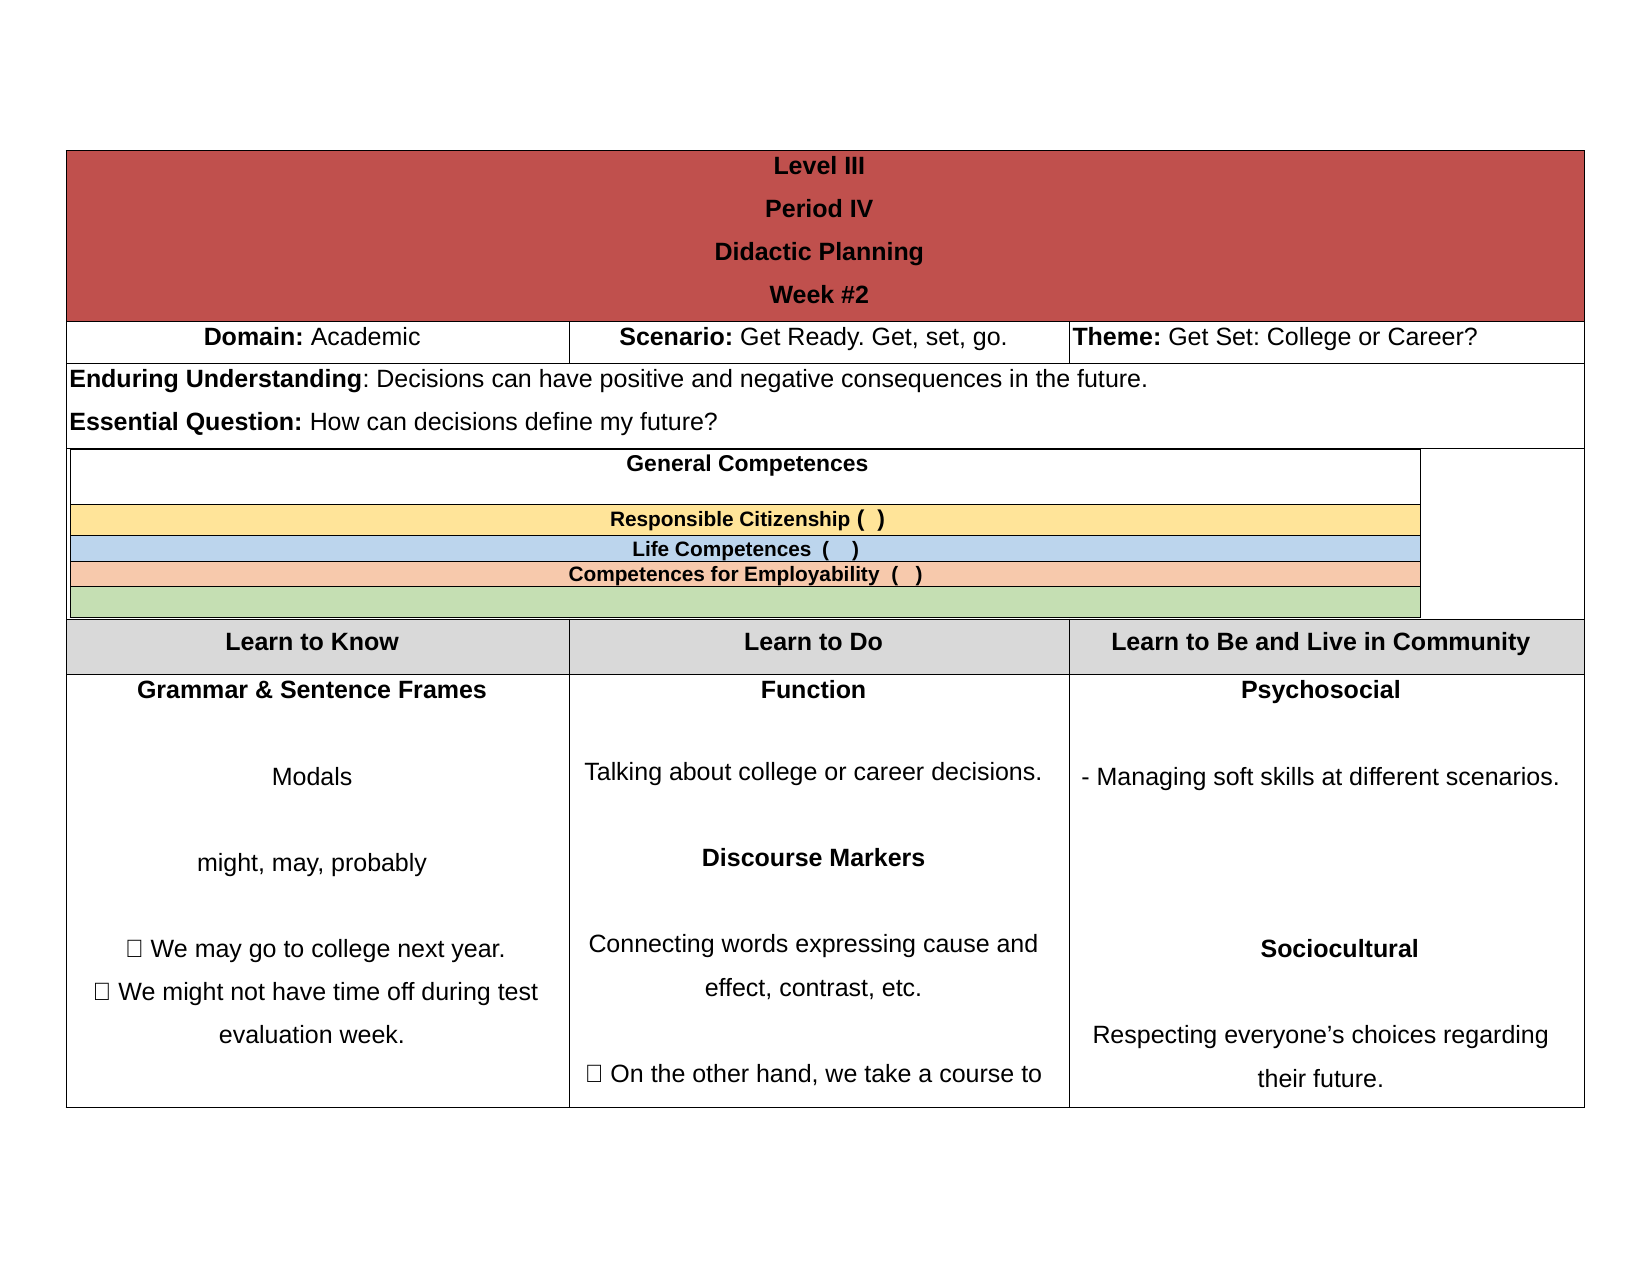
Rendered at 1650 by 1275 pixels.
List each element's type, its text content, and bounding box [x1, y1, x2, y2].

table_cell [1421, 449, 1584, 618]
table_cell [1070, 675, 1584, 1107]
table_header Level III Period IV Didactic Planning Week #2 [67, 151, 1584, 321]
table_cell Learn to Be and Live in Community [1070, 620, 1584, 674]
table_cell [67, 675, 569, 1107]
table_cell Learn to Do [570, 620, 1069, 674]
table_cell Domain: Academic [67, 322, 569, 363]
table_cell Enduring Understanding: Decisions can have positive and negative consequences in the future. Essential Question: How can decisions define my future? [67, 364, 1584, 448]
table_cell Theme: Get Set: College or Career? [1070, 322, 1584, 363]
table_cell Learn to Know [67, 620, 569, 674]
table_cell [71, 450, 1420, 504]
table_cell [570, 675, 1069, 1107]
table_cell Scenario: Get Ready. Get, set, go. [570, 322, 1069, 363]
